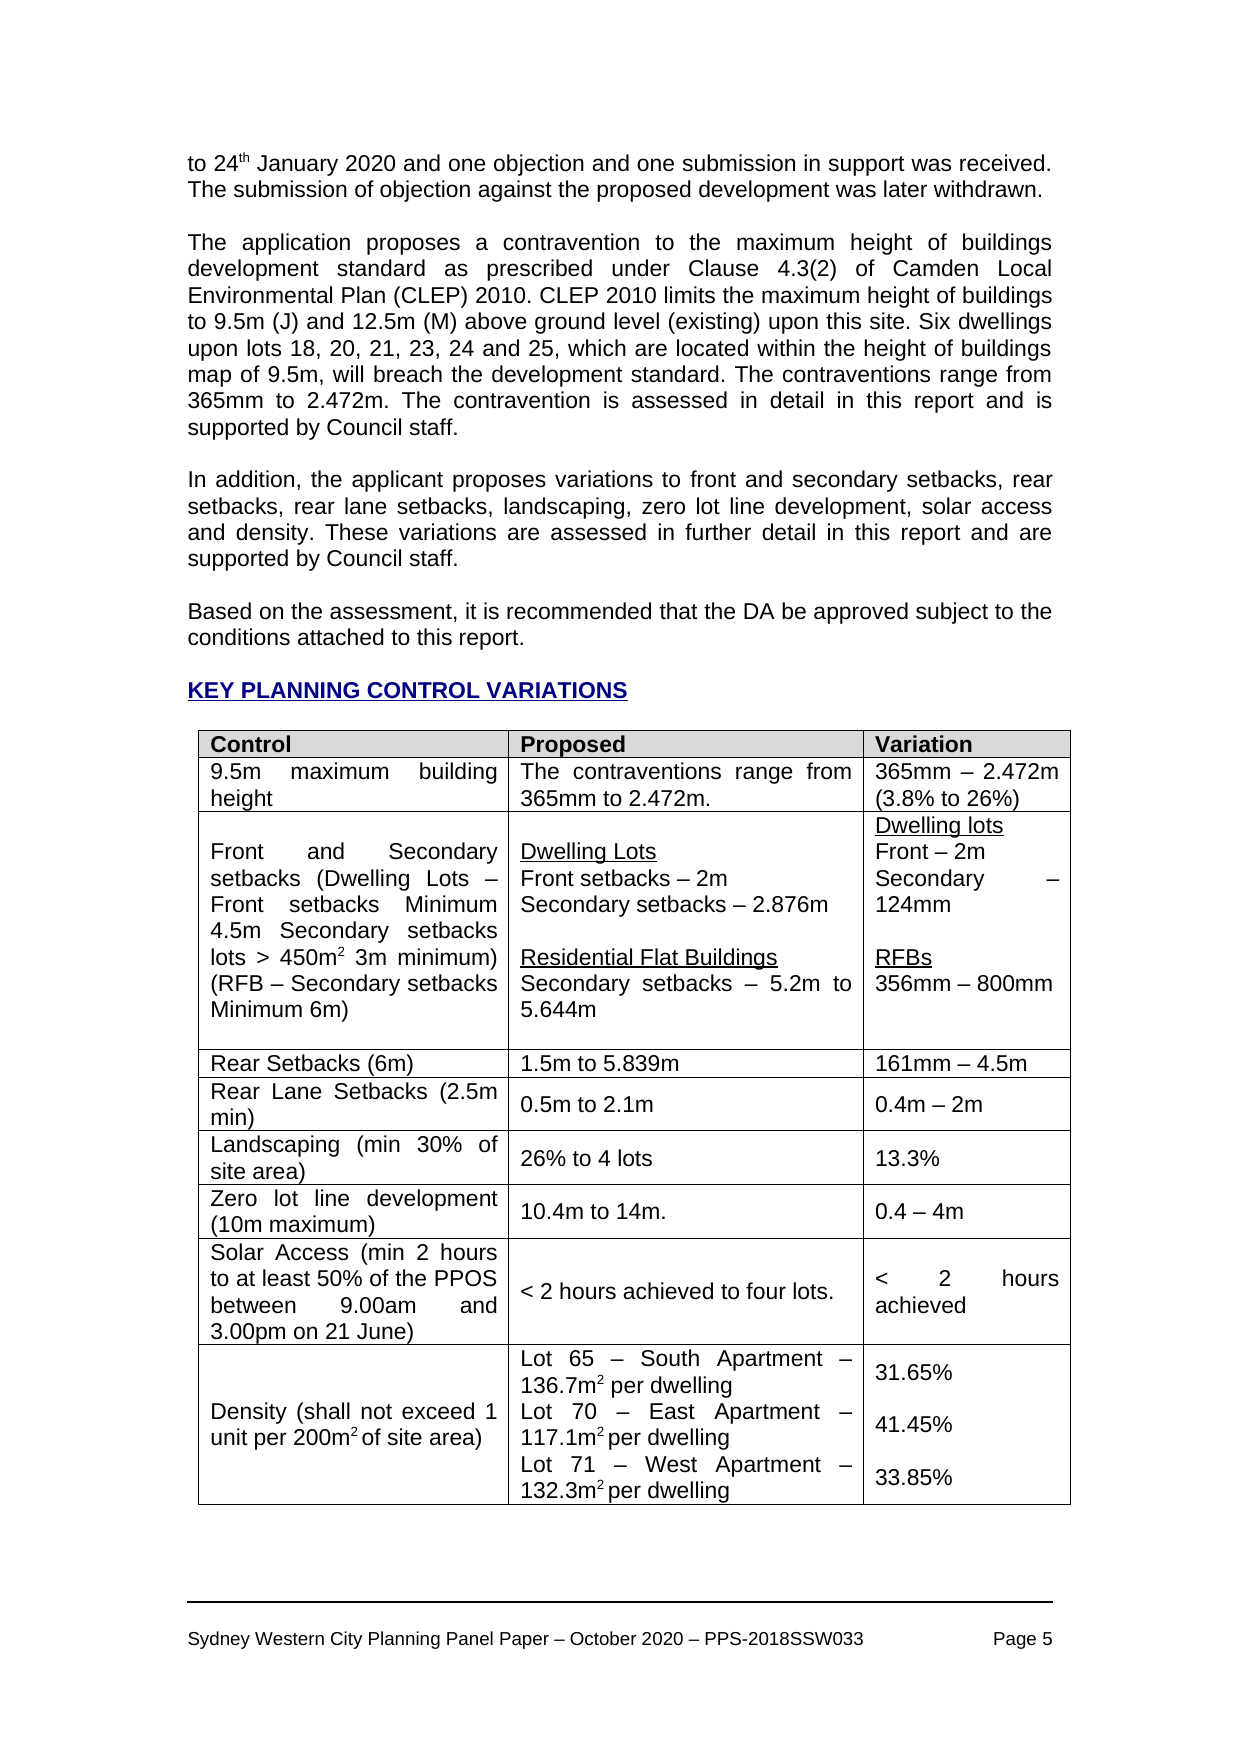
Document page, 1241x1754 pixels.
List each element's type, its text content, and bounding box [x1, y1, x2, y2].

table_cell Dwelling Lots Front setbacks – 2m Secondary setbacks – 2.876m Residential Flat Buildings Secondary setbacks – 5.2m to 5.644m [509, 812, 863, 1049]
table_cell Rear Setbacks (6m) [199, 1050, 508, 1077]
table_cell 161mm – 4.5m [864, 1050, 1070, 1077]
table_cell 10.4m to 14m. [509, 1185, 863, 1238]
table_cell Lot 65 – South Apartment – 136.7m2 per dwelling Lot 70 – East Apartment – 117.1m2 per dwelling Lot 71 – West Apartment – 132.3m2 per dwelling [509, 1345, 863, 1503]
table_cell Landscaping (min 30% of site area) [199, 1131, 508, 1184]
table_cell 1.5m to 5.839m [509, 1050, 863, 1077]
table_cell 31.65% 41.45% 33.85% [864, 1345, 1070, 1503]
table_cell < 2 hours achieved to four lots. [509, 1239, 863, 1344]
table_cell 365mm – 2.472m (3.8% to 26%) [864, 758, 1070, 811]
table_cell 9.5m maximum building height [199, 758, 508, 811]
table_cell Solar Access (min 2 hours to at least 50% of the PPOS between 9.00am and 3.00pm on 21 June) [199, 1239, 508, 1344]
table_cell Dwelling lots Front – 2m Secondary – 124mm RFBs 356mm – 800mm [864, 812, 1070, 1049]
table_cell 0.4m – 2m [864, 1078, 1070, 1130]
text In addition, the applicant proposes variations to front and secondary setbacks, rear setbacks, rear lane setbacks, landscaping, zero lot line development, solar access and density. These variations are assessed in further detail in this report and are supported by Council staff. [187, 466, 1053, 572]
table_cell Front and Secondary setbacks (Dwelling Lots – Front setbacks Minimum 4.5m Secondary setbacks lots > 450m2 3m minimum) (RFB – Secondary setbacks Minimum 6m) [199, 812, 508, 1049]
table_cell 0.5m to 2.1m [509, 1078, 863, 1130]
table_cell < 2 hours achieved [864, 1239, 1070, 1344]
table_cell 0.4 – 4m [864, 1185, 1070, 1238]
text Based on the assessment, it is recommended that the DA be approved subject to the conditions attached to this report. [187, 598, 1053, 651]
table_cell 13.3% [864, 1131, 1070, 1184]
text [187, 150, 1053, 203]
table_cell The contraventions range from 365mm to 2.472m. [509, 758, 863, 811]
table_header Variation [864, 731, 1070, 757]
text The application proposes a contravention to the maximum height of buildings development standard as prescribed under Clause 4.3(2) of Camden Local Environmental Plan (CLEP) 2010. CLEP 2010 limits the maximum height of buildings to 9.5m (J) and 12.5m (M) above ground level (existing) upon this site. Six dwellings upon lots 18, 20, 21, 23, 24 and 25, which are located within the height of buildings map of 9.5m, will breach the development standard. The contraventions range from 365mm to 2.472m. The contravention is assessed in detail in this report and is supported by Council staff. [187, 229, 1053, 440]
table_header Control [199, 731, 508, 757]
table_cell Zero lot line development (10m maximum) [199, 1185, 508, 1238]
table_cell Rear Lane Setbacks (2.5m min) [199, 1078, 508, 1130]
table_cell Density (shall not exceed 1 unit per 200m2 of site area) [199, 1345, 508, 1503]
table_header Proposed [509, 731, 863, 757]
text KEY PLANNING CONTROL VARIATIONS [187, 677, 1053, 703]
table_cell 26% to 4 lots [509, 1131, 863, 1184]
